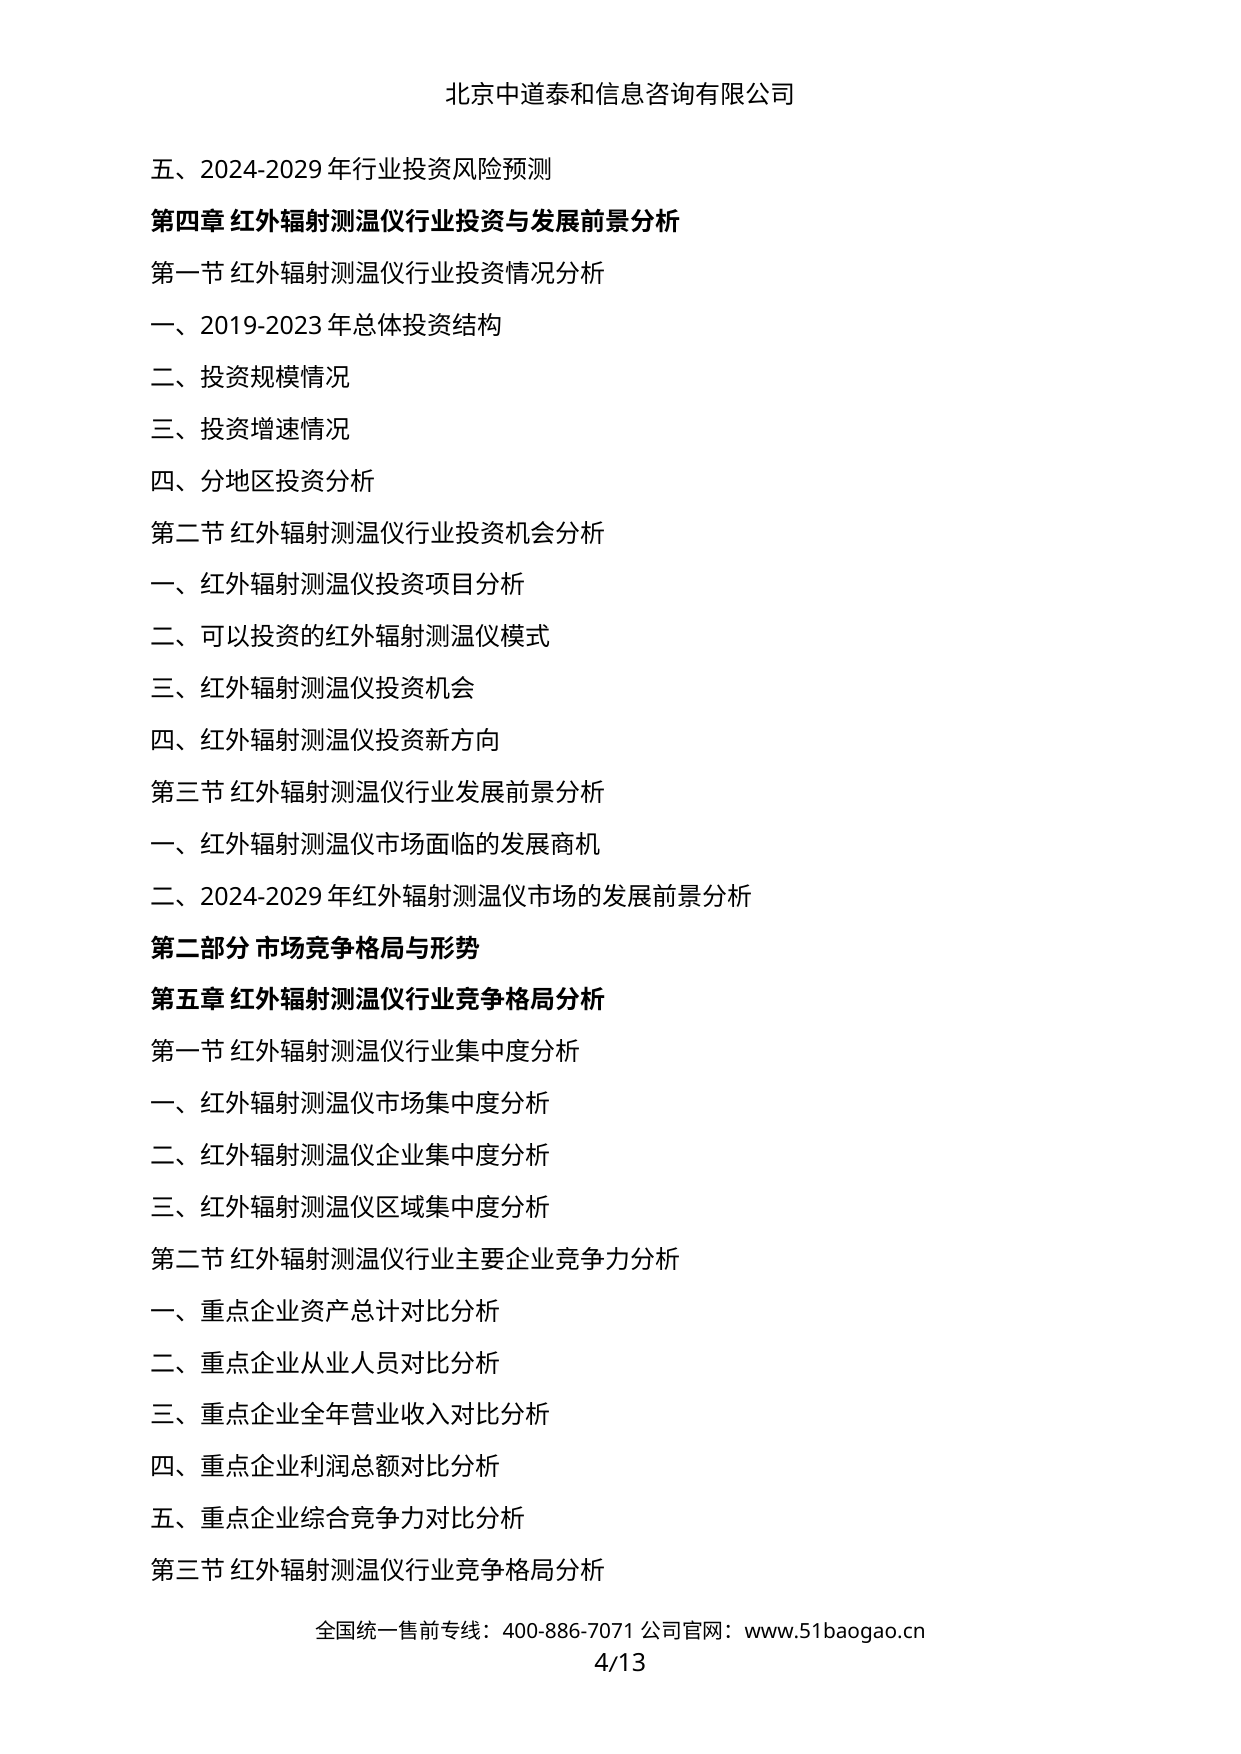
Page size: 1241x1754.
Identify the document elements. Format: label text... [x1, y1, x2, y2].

text 三、红外辐射测温仪区域集中度分析 [150, 1187, 1090, 1224]
text 三、红外辐射测温仪投资机会 [150, 669, 1090, 705]
text 第五章 红外辐射测温仪行业竞争格局分析 [150, 980, 1090, 1016]
text 二、2024-2029年红外辐射测温仪市场的发展前景分析 [150, 876, 1090, 912]
text 一、2019-2023年总体投资结构 [150, 306, 1090, 342]
text 二、红外辐射测温仪企业集中度分析 [150, 1136, 1090, 1172]
text 第二节 红外辐射测温仪行业主要企业竞争力分析 [150, 1239, 1090, 1276]
text 五、重点企业综合竞争力对比分析 [150, 1499, 1090, 1535]
text 二、投资规模情况 [150, 357, 1090, 394]
text 第一节 红外辐射测温仪行业集中度分析 [150, 1032, 1090, 1068]
text 第一节 红外辐射测温仪行业投资情况分析 [150, 254, 1090, 290]
text 三、投资增速情况 [150, 409, 1090, 446]
text 第三节 红外辐射测温仪行业竞争格局分析 [150, 1551, 1090, 1587]
text 五、2024-2029年行业投资风险预测 [150, 150, 1090, 186]
text 四、红外辐射测温仪投资新方向 [150, 721, 1090, 757]
text 三、重点企业全年营业收入对比分析 [150, 1395, 1090, 1431]
text 四、分地区投资分析 [150, 461, 1090, 497]
text 二、重点企业从业人员对比分析 [150, 1343, 1090, 1379]
text 第二部分 市场竞争格局与形势 [150, 928, 1090, 964]
text 一、红外辐射测温仪市场面临的发展商机 [150, 824, 1090, 861]
text 一、红外辐射测温仪市场集中度分析 [150, 1084, 1090, 1120]
text 第四章 红外辐射测温仪行业投资与发展前景分析 [150, 202, 1090, 238]
text 二、可以投资的红外辐射测温仪模式 [150, 617, 1090, 653]
text 第三节 红外辐射测温仪行业发展前景分析 [150, 772, 1090, 809]
text 四、重点企业利润总额对比分析 [150, 1447, 1090, 1483]
text 一、重点企业资产总计对比分析 [150, 1291, 1090, 1327]
text 一、红外辐射测温仪投资项目分析 [150, 565, 1090, 601]
text 第二节 红外辐射测温仪行业投资机会分析 [150, 513, 1090, 549]
